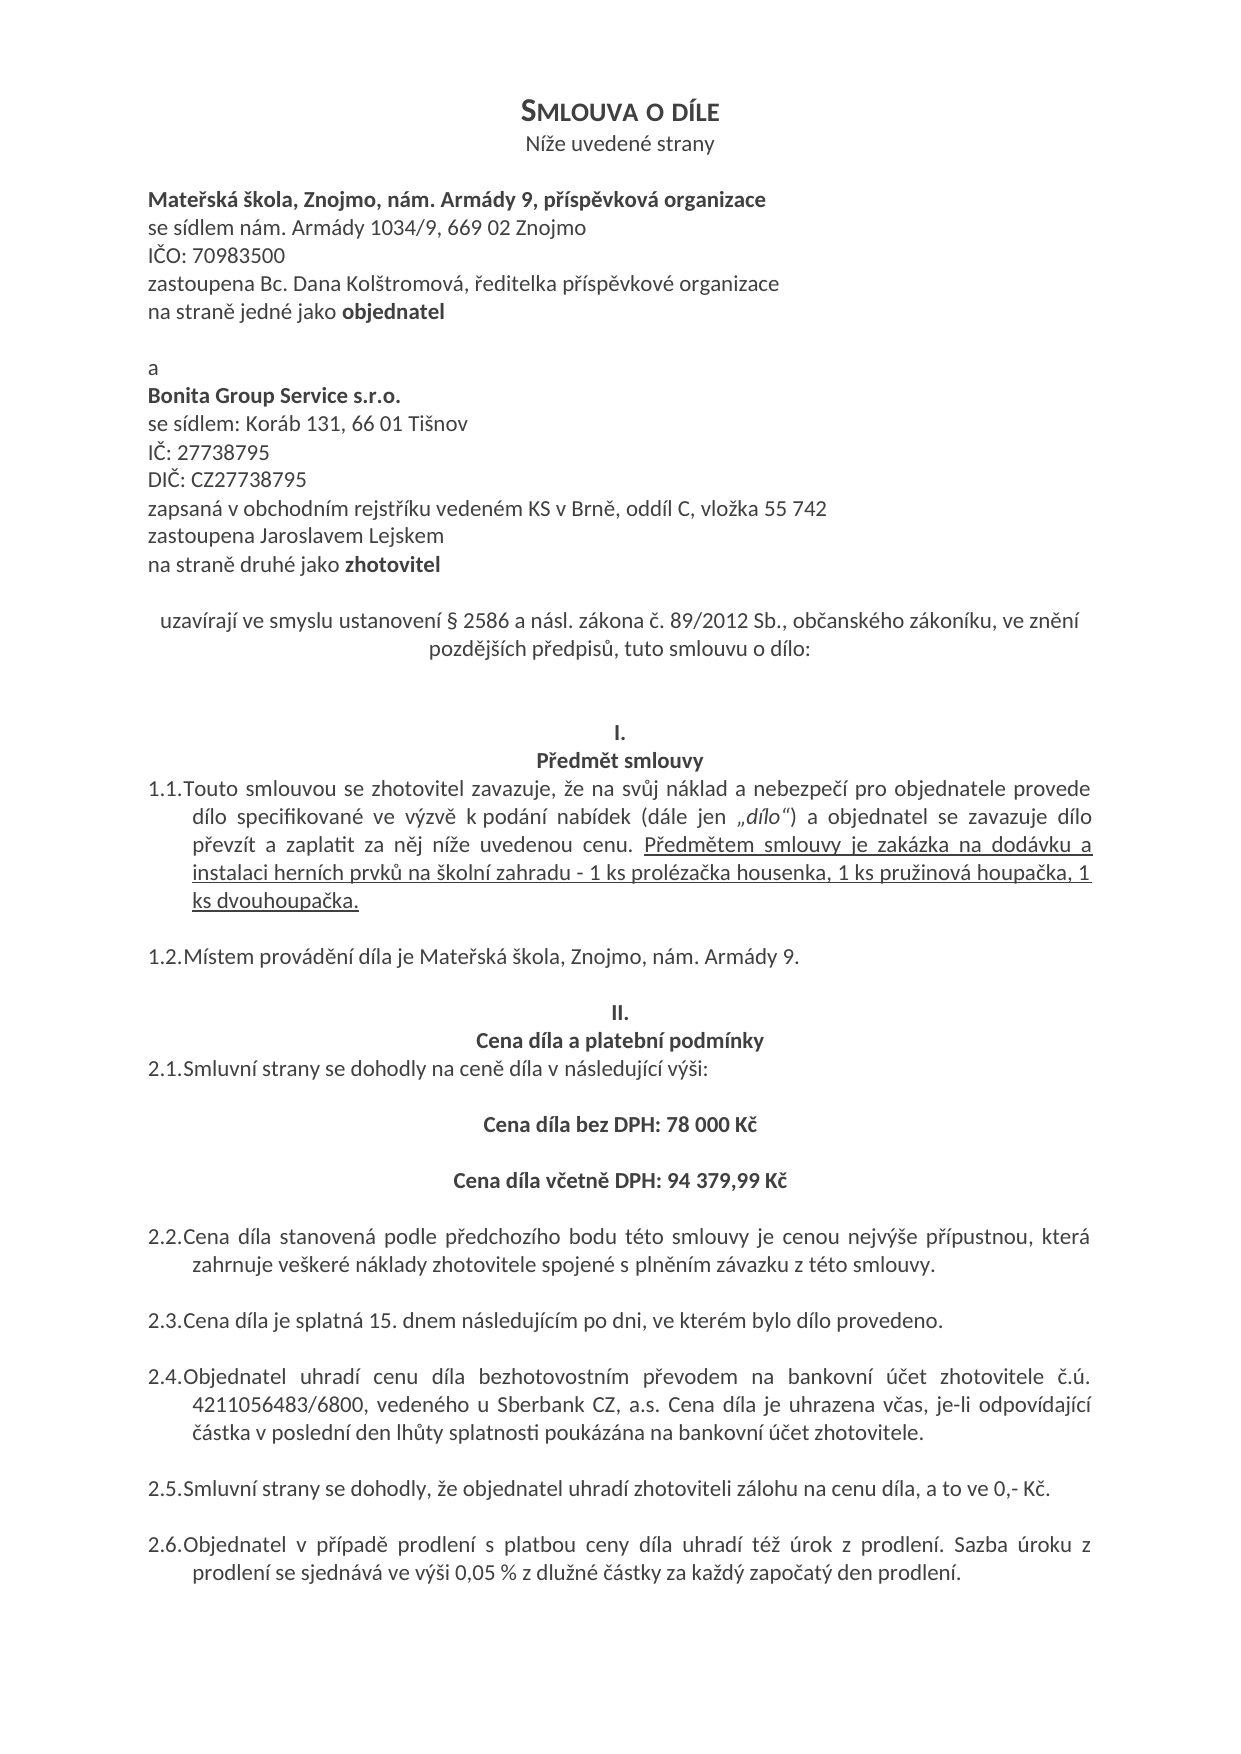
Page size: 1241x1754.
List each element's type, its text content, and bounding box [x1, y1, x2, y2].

text Cena díla a platební podmínky [148, 1026, 1093, 1054]
list Smluvní strany se dohodly, že objednatel uhradí zhotoviteli zálohu na cenu díla, a to ve 0,- Kč. [148, 1474, 1093, 1502]
text Níže uvedené strany [148, 129, 1093, 157]
text Bonita Group Service s.r.o. [148, 382, 1093, 409]
text na straně druhé jako zhotovitel [148, 550, 1093, 578]
list Místem provádění díla je Mateřská škola, Znojmo, nám. Armády 9. [148, 942, 1093, 970]
text IČO: 70983500 [148, 241, 1093, 269]
text se sídlem nám. Armády 1034/9, 669 02 Znojmo [148, 213, 1093, 241]
text na straně jedné jako objednatel [148, 297, 1093, 326]
list Touto smlouvou se zhotovitel zavazuje, že na svůj náklad a nebezpečí pro objednatele provede dílo specifikované ve výzvě k podání nabídek (dále jen „dílo“) a objednatel se zavazuje dílo převzít a zaplatit za něj níže uvedenou cenu. Předmětem smlouvy je zakázka na dodávku a instalaci herních prvků na školní zahradu - 1 ks prolézačka housenka, 1 ks pružinová houpačka, 1 ks dvouhoupačka. [148, 774, 1093, 914]
text DIČ: CZ27738795 [148, 466, 1093, 494]
text a [148, 353, 1093, 382]
title Smlouva o díle [148, 89, 1093, 129]
text zapsaná v obchodním rejstříku vedeném KS v Brně, oddíl C, vložka 55 742 [148, 494, 1093, 522]
list Cena díla stanovená podle předchozího bodu této smlouvy je cenou nejvýše přípustnou, která zahrnuje veškeré náklady zhotovitele spojené s plněním závazku z této smlouvy. [148, 1222, 1093, 1278]
list Objednatel uhradí cenu díla bezhotovostním převodem na bankovní účet zhotovitele č.ú. 4211056483/6800, vedeného u Sberbank CZ, a.s. Cena díla je uhrazena včas, je-li odpovídající částka v poslední den lhůty splatnosti poukázána na bankovní účet zhotovitele. [148, 1362, 1093, 1446]
text se sídlem: Koráb 131, 66 01 Tišnov [148, 409, 1093, 438]
list Objednatel v případě prodlení s platbou ceny díla uhradí též úrok z prodlení. Sazba úroku z prodlení se sjednává ve výši 0,05 % z dlužné částky za každý započatý den prodlení. [148, 1530, 1093, 1586]
text IČ: 27738795 [148, 438, 1093, 466]
text Cena díla včetně DPH: 94 379,99 Kč [148, 1166, 1093, 1194]
text uzavírají ve smyslu ustanovení § násl. zákona č. 89/2012 Sb., občanského zákoníku, ve znění pozdějších předpisů, tuto smlouvu o dílo: [148, 606, 1093, 662]
text zastoupena Bc. Dana Kolštromová, ředitelka příspěvkové organizace [148, 269, 1093, 297]
list Cena díla je splatná 15. dnem následujícím po dni, ve kterém bylo dílo provedeno. [148, 1306, 1093, 1334]
list Smluvní strany se dohodly na ceně díla v následující výši: [148, 1054, 1093, 1082]
text Cena díla bez DPH: 78 000 Kč [148, 1110, 1093, 1138]
text zastoupena Jaroslavem Lejskem [148, 522, 1093, 550]
text Předmět smlouvy [148, 746, 1093, 774]
text Mateřská škola, Znojmo, nám. Armády 9, příspěvková organizace [148, 185, 1093, 213]
